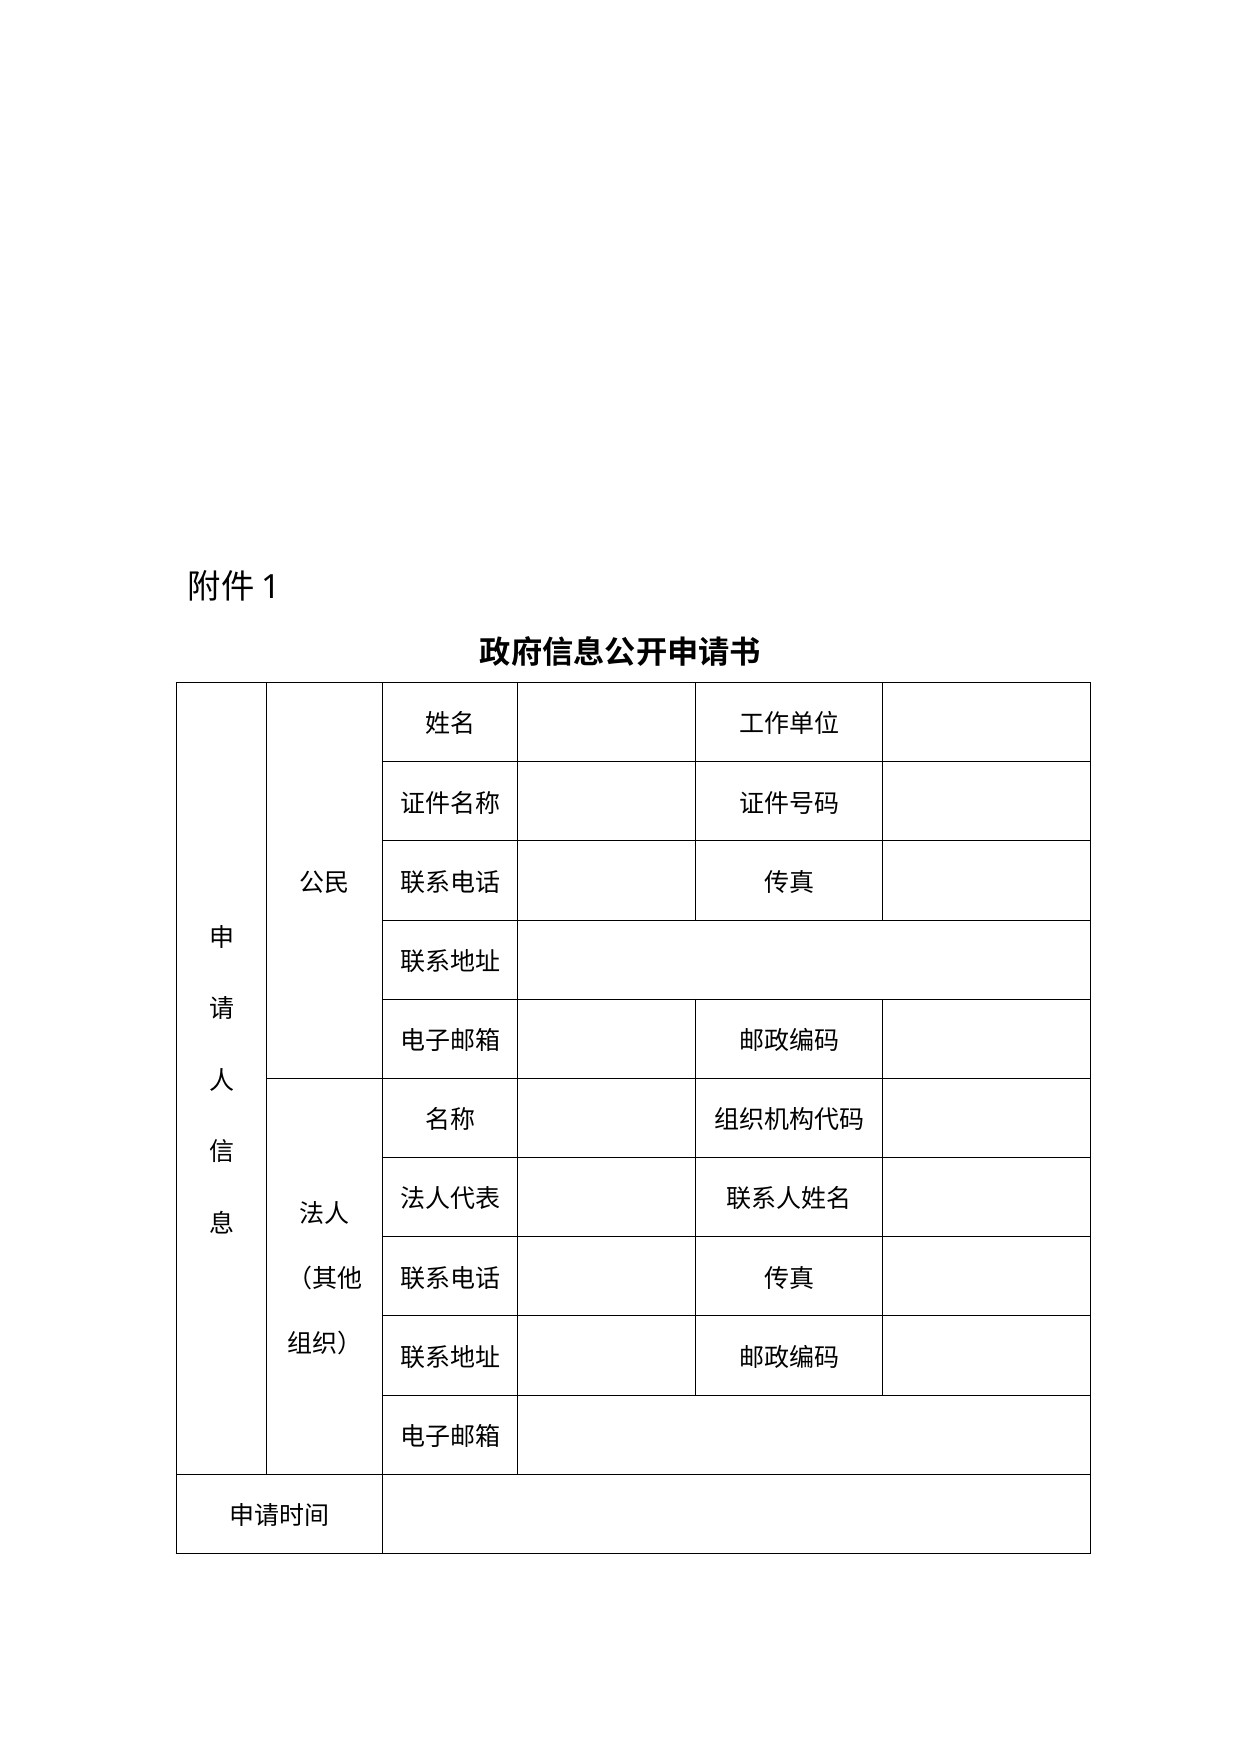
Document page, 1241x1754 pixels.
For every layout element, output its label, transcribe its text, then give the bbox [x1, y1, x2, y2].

table_cell 电子邮箱 [383, 1000, 517, 1078]
table_cell 联系地址 [383, 921, 517, 999]
table_cell [518, 921, 1090, 999]
table_cell 联系电话 [383, 1237, 517, 1315]
table_cell 电子邮箱 [383, 1396, 517, 1474]
table_cell [883, 1000, 1090, 1078]
table_cell 联系人姓名 [696, 1158, 882, 1236]
table_cell 邮政编码 [696, 1000, 882, 1078]
table_cell [383, 1475, 1090, 1553]
table_cell [883, 1079, 1090, 1157]
table_cell 组织机构代码 [696, 1079, 882, 1157]
table_cell [883, 1237, 1090, 1315]
table_cell [518, 1316, 695, 1394]
text 政府信息公开申请书 [187, 617, 1053, 682]
table_cell 名称 [383, 1079, 517, 1157]
table_cell [518, 1237, 695, 1315]
table_cell [518, 1158, 695, 1236]
table_header 姓名 [383, 683, 517, 761]
table_cell 传真 [696, 1237, 882, 1315]
table_header 申 请 人 信 息 [177, 683, 266, 1474]
table_cell 法人代表 [383, 1158, 517, 1236]
table_cell 法人（其他组织） [267, 1079, 382, 1474]
table_cell 邮政编码 [696, 1316, 882, 1394]
table_header [883, 683, 1090, 761]
table_cell [518, 1079, 695, 1157]
table_cell [883, 1158, 1090, 1236]
table_cell 申请时间 [177, 1475, 382, 1553]
table_cell [883, 841, 1090, 919]
table_cell [883, 1316, 1090, 1394]
table_header 公民 [267, 683, 382, 1078]
table_header [518, 683, 695, 761]
table_cell [883, 762, 1090, 840]
table_cell 证件名称 [383, 762, 517, 840]
table_cell [518, 841, 695, 919]
table_cell 传真 [696, 841, 882, 919]
table_cell [518, 1396, 1090, 1474]
table_header 工作单位 [696, 683, 882, 761]
table_cell 联系电话 [383, 841, 517, 919]
table_cell 联系地址 [383, 1316, 517, 1394]
table_cell [518, 762, 695, 840]
table_cell [518, 1000, 695, 1078]
text 附件1 [187, 552, 1053, 617]
table_cell 证件号码 [696, 762, 882, 840]
